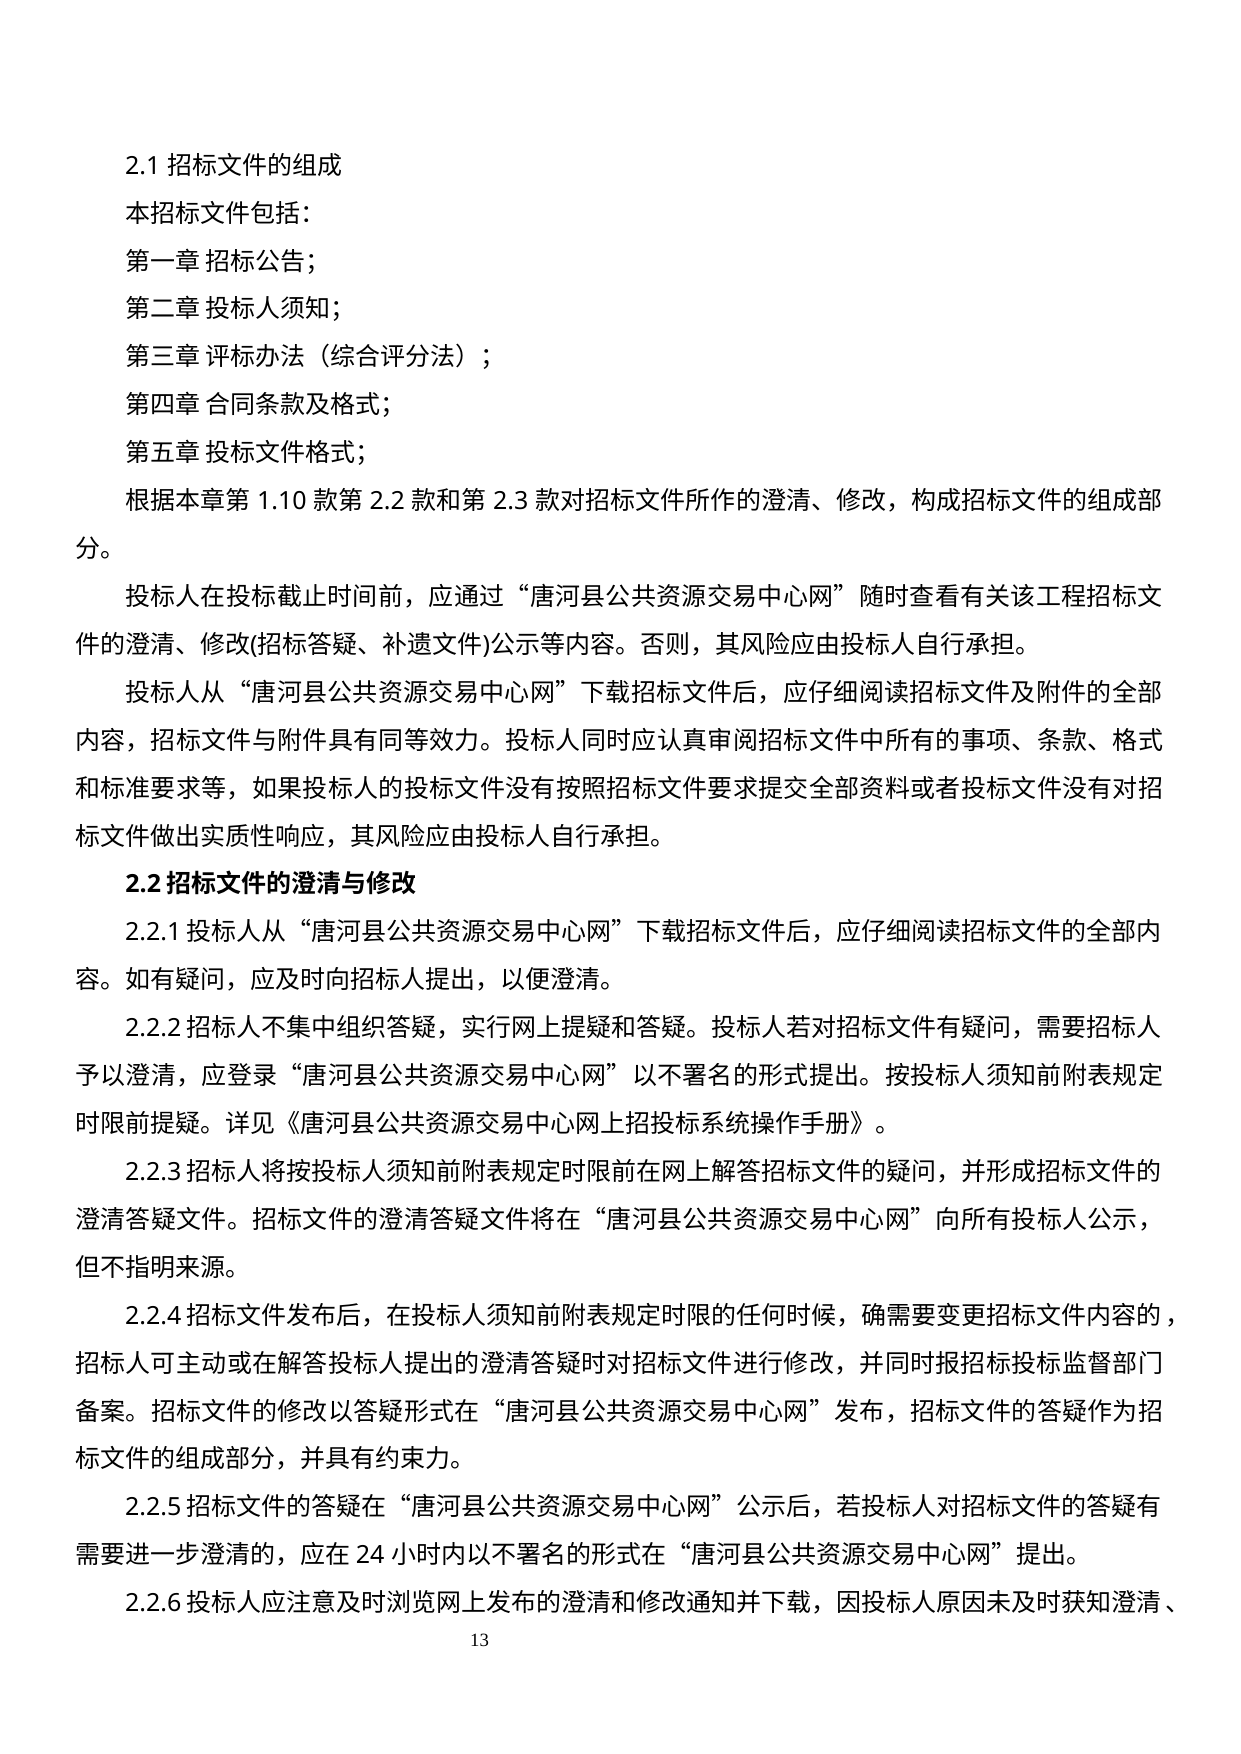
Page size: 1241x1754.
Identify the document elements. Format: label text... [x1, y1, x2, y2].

text 2.2.2招标人不集中组织答疑，实行网上提疑和答疑。投标人若对招标文件有疑问，需要招标人予以澄清，应登录“唐河县公共资源交易中心网”以不署名的形式提出。按投标人须知前附表规定时限前提疑。详见《唐河县公共资源交易中心网上招投标系统操作手册》。 [75, 998, 1165, 1142]
text 第二章 投标人须知； [75, 279, 1165, 327]
text 2.2.4招标文件发布后，在投标人须知前附表规定时限的任何时候，确需要变更招标文件内容的，招标人可主动或在解答投标人提出的澄清答疑时对招标文件进行修改，并同时报招标投标监督部门备案。招标文件的修改以答疑形式在“唐河县公共资源交易中心网”发布，招标文件的答疑作为招标文件的组成部分，并具有约束力。 [75, 1286, 1165, 1477]
text 投标人在投标截止时间前，应通过“唐河县公共资源交易中心网”随时查看有关该工程招标文件的澄清、修改(招标答疑、补遗文件)公示等内容。否则，其风险应由投标人自行承担。 [75, 567, 1165, 663]
text 本招标文件包括： [75, 184, 1165, 232]
text 2.2.1投标人从“唐河县公共资源交易中心网”下载招标文件后，应仔细阅读招标文件的全部内容。如有疑问，应及时向招标人提出，以便澄清。 [75, 902, 1165, 998]
text 2.2.3招标人将按投标人须知前附表规定时限前在网上解答招标文件的疑问，并形成招标文件的澄清答疑文件。招标文件的澄清答疑文件将在“唐河县公共资源交易中心网”向所有投标人公示，但不指明来源。 [75, 1142, 1165, 1286]
text 投标人从“唐河县公共资源交易中心网”下载招标文件后，应仔细阅读招标文件及附件的全部内容，招标文件与附件具有同等效力。投标人同时应认真审阅招标文件中所有的事项、条款、格式和标准要求等，如果投标人的投标文件没有按照招标文件要求提交全部资料或者投标文件没有对招标文件做出实质性响应，其风险应由投标人自行承担。 [75, 663, 1165, 854]
text 2.2.5招标文件的答疑在“唐河县公共资源交易中心网”公示后，若投标人对招标文件的答疑有需要进一步澄清的，应在 24 小时内以不署名的形式在“唐河县公共资源交易中心网”提出。 [75, 1477, 1165, 1573]
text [75, 1573, 1165, 1621]
text 根据本章第 1.10 款第 2.2 款和第 2.3 款对招标文件所作的澄清、修改，构成招标文件的组成部分。 [75, 471, 1165, 567]
text 第五章 投标文件格式； [75, 423, 1165, 471]
text 2.2招标文件的澄清与修改 [75, 854, 1165, 902]
text 第四章 合同条款及格式； [75, 375, 1165, 423]
text 2.1 招标文件的组成 [75, 136, 1165, 184]
text 第一章 招标公告； [75, 232, 1165, 279]
text 第三章 评标办法（综合评分法）； [75, 327, 1165, 375]
